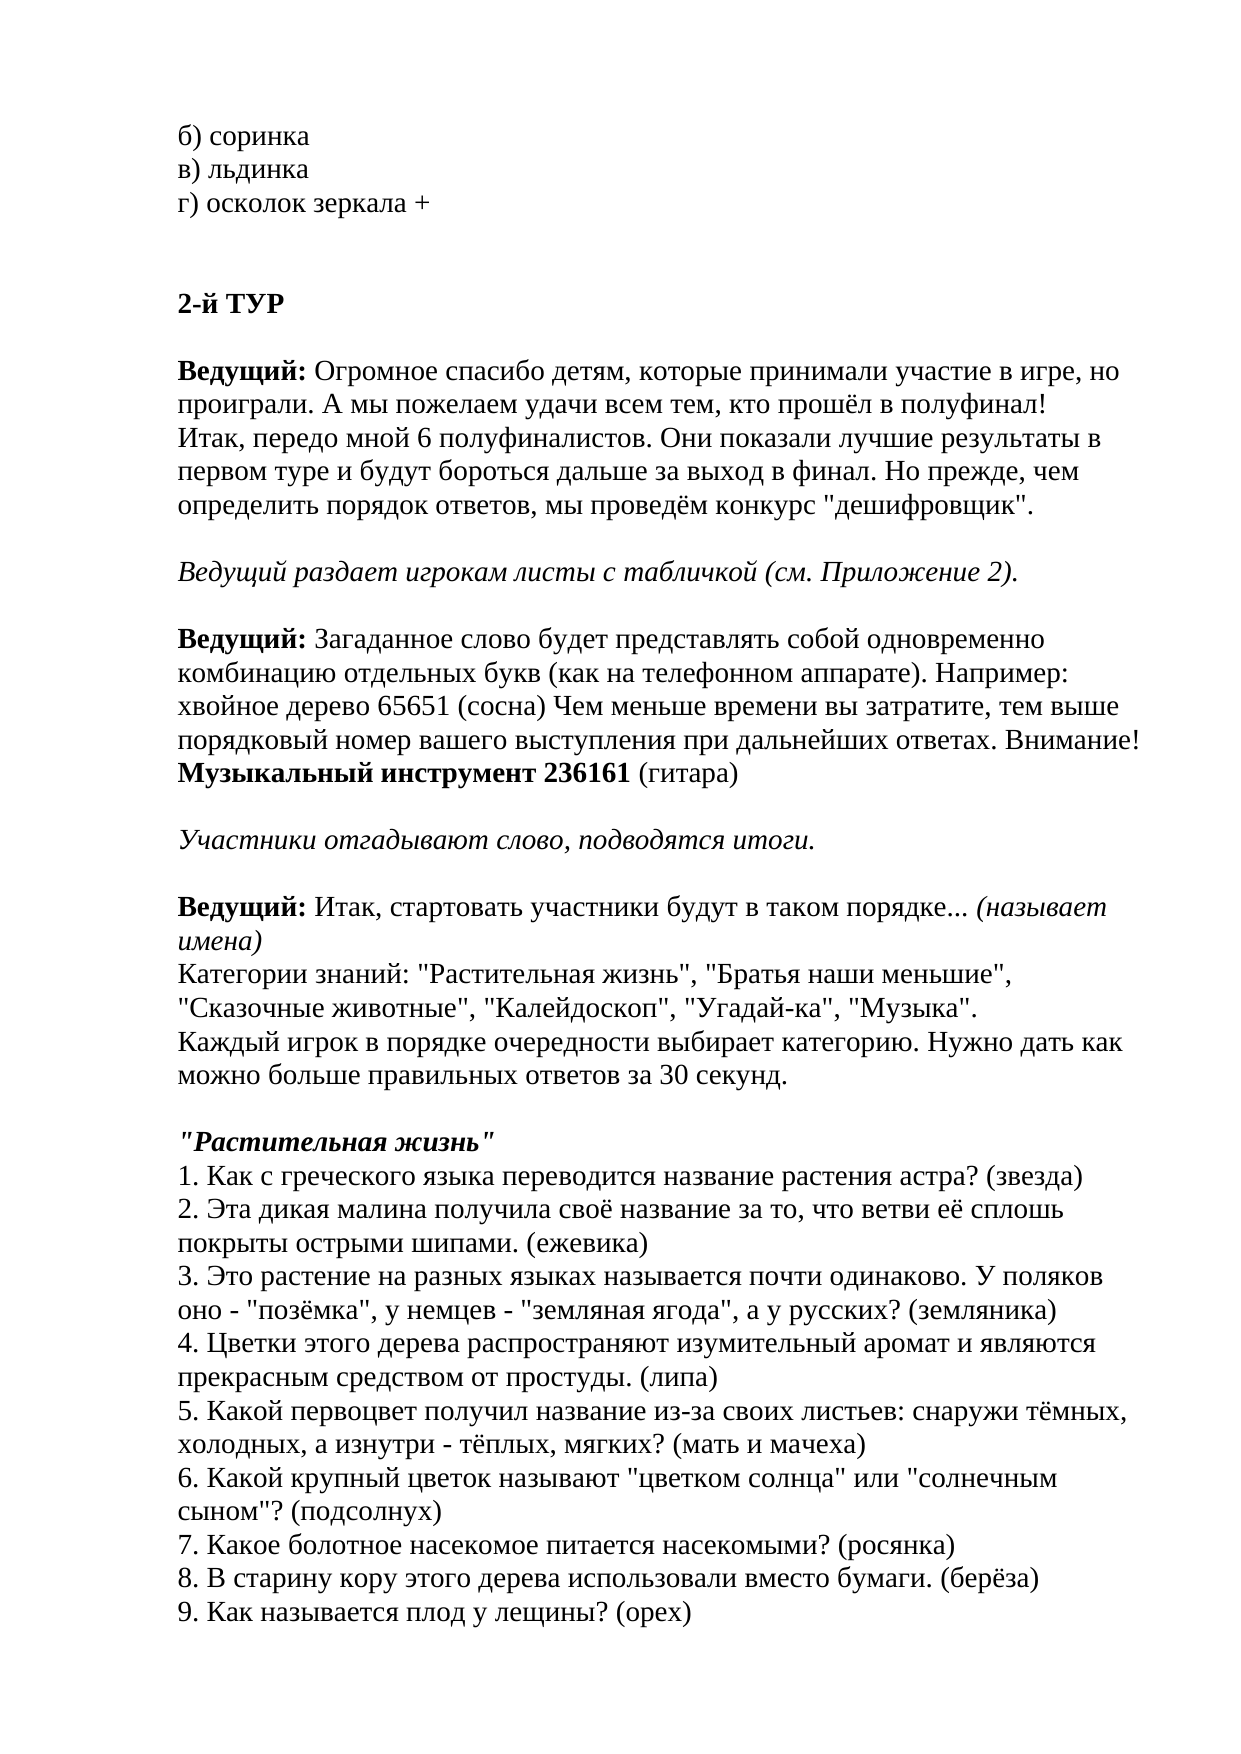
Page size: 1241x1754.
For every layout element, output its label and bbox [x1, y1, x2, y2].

text [177, 118, 1152, 1627]
